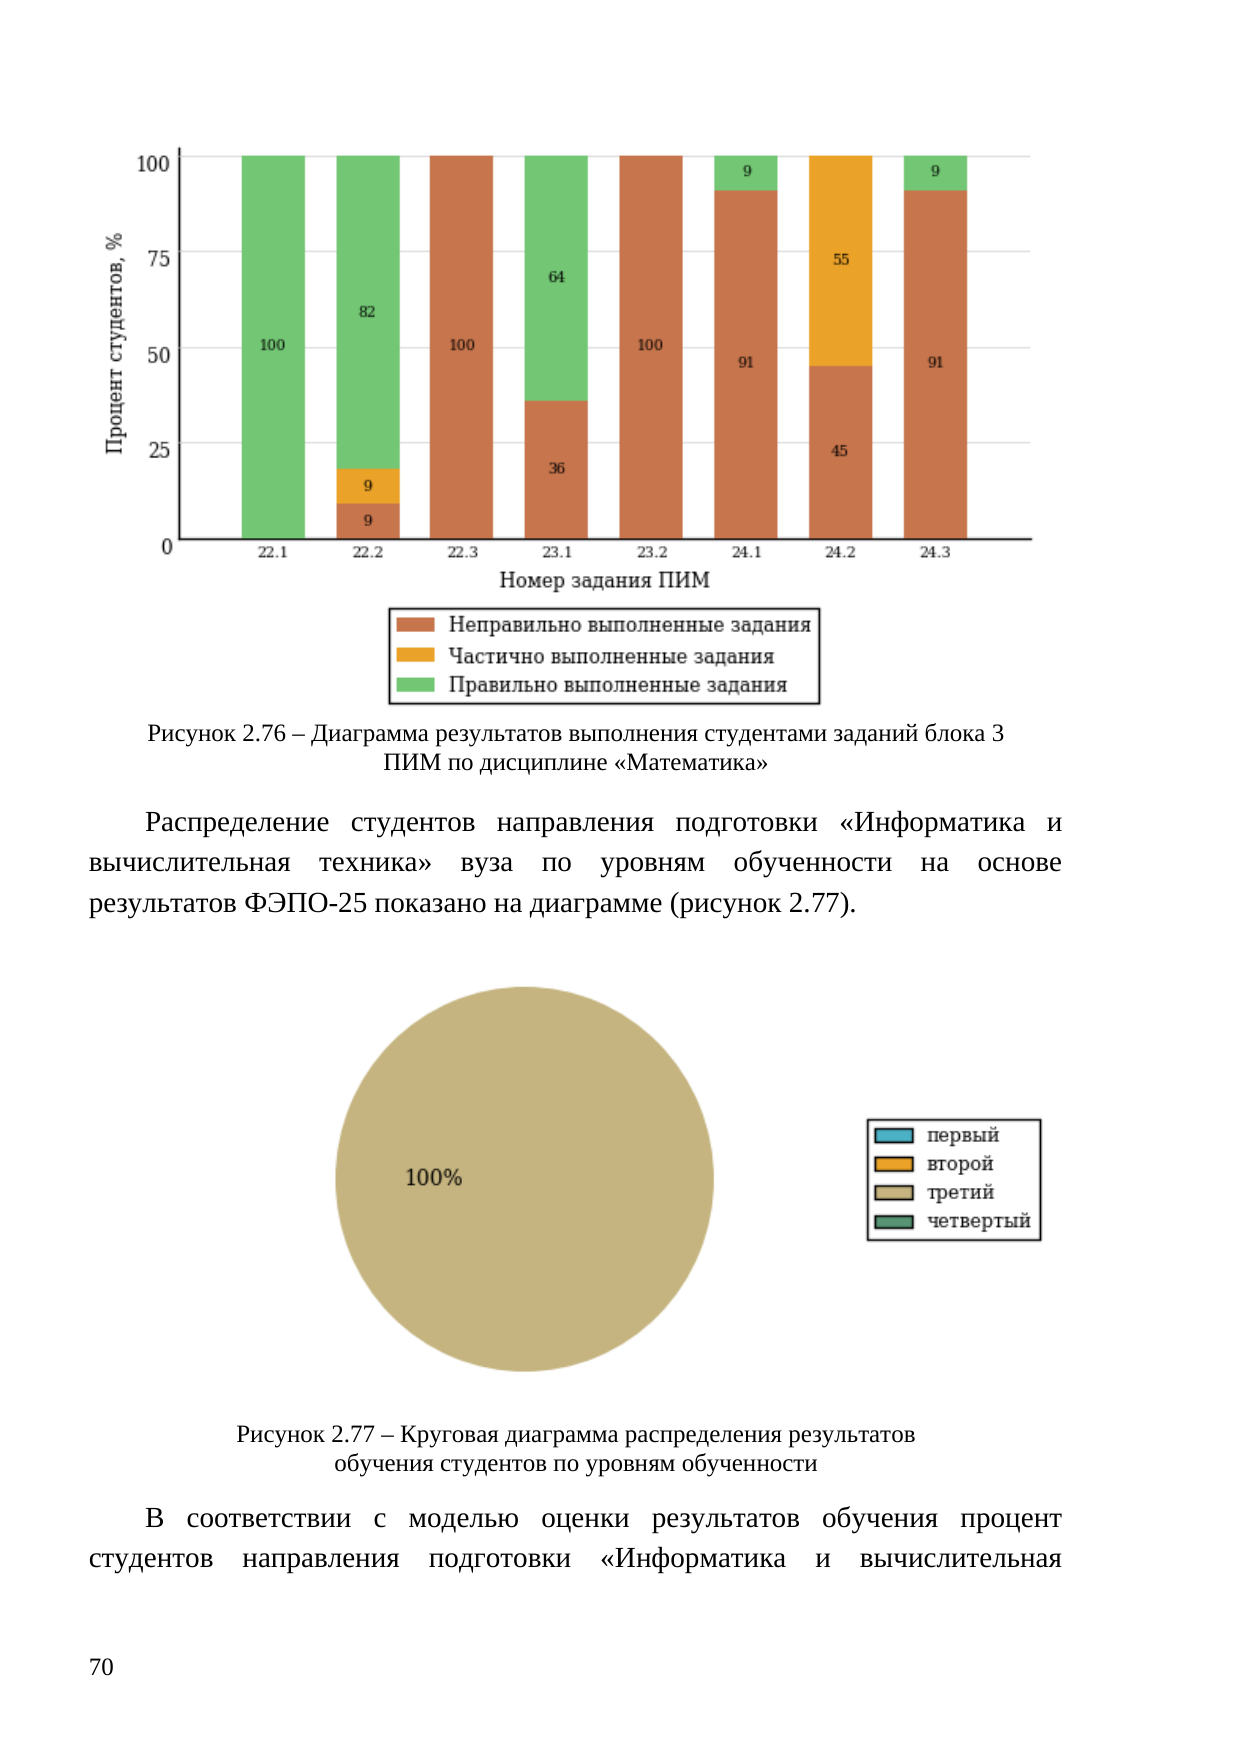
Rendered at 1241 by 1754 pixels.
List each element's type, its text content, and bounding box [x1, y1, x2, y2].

text Распределение студентов направления подготовки «Информатика и вычислительная техника» вуза по уровням обученности на основе результатов ФЭПО-25 показано на диаграмме (рисунок 2.77). [88, 804, 1063, 918]
picture [103, 118, 1048, 719]
picture [103, 939, 1049, 1420]
